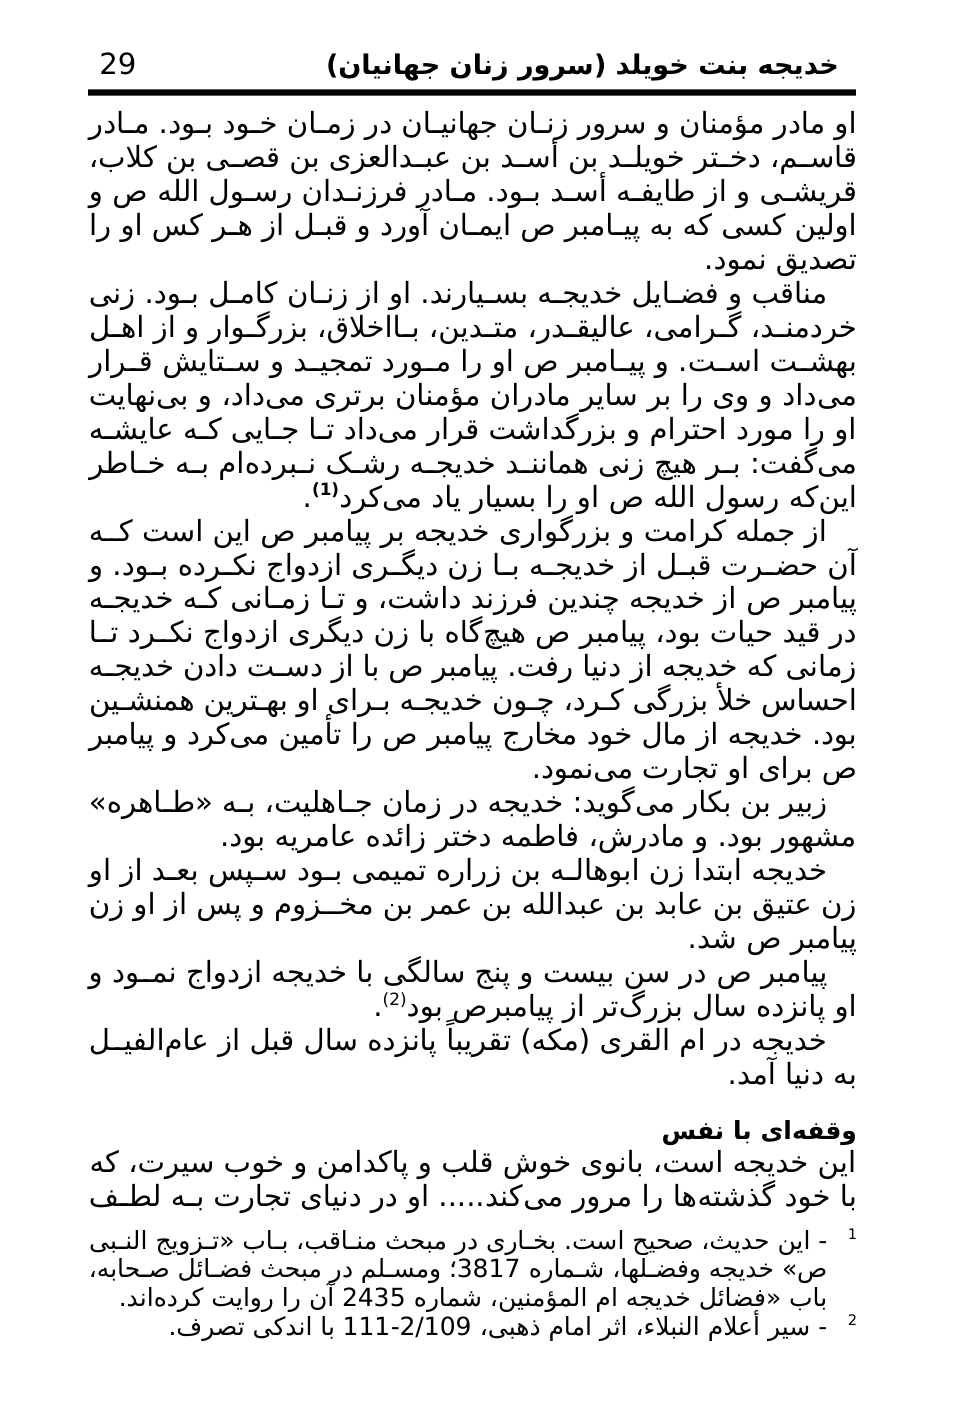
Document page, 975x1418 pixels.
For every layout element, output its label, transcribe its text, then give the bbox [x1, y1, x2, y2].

text او مادر مؤمنان و سرور زنان جهانیان در زمان خود بود. مادر قاسم، دختر خویلد بن أسد بن عبدالعزی بن قصی بن کلاب، قریشی و از طایفه أسد بود. مادر فرزندان رسول الله ص و اولین کسی که به پیامبر ص ایمان آورد و قبل از هر کس او را تصدیق نمود. [89, 106, 857, 276]
text از جمله کرامت و بزرگواری خدیجه بر پیامبر ص این است که آن حضرت قبل از خدیجه با زن دیگری ازدواج نکرده بود. و پیامبر ص از خدیجه چندین فرزند داشت، و تا زمانی که خدیجه در قید حیات بود، پیامبر ص هیچ‌گاه با زن دیگری ازدواج نکرد تا زمانی که خدیجه از دنیا رفت. پیامبر ص با از دست دادن خدیجه احساس خلأ بزرگی کرد، چون خدیجه برای او بهترین همنشین بود. خدیجه از مال خود مخارج پیامبر ص را تأمین می‌کرد و پیامبر ص برای او تجارت می‌نمود. [89, 514, 857, 786]
text خدیجه در ام القری (مکه) تقریباً پانزده سال قبل از عام‌الفیل به دنیا آمد. [89, 1023, 857, 1091]
text مناقب و فضایل خدیجه بسیارند. او از زنان کامل بود. زنی خردمند، گرامی، عالیقدر، متدین، بااخلاق، بزرگوار و از اهل بهشت است. و پیامبر ص او را مورد تمجید و ستایش قرار می‌داد و وی را بر سایر مادران مؤمنان برتری می‌داد، و بی‌نهایت او را مورد احترام و بزرگداشت قرار می‌داد تا جایی که عایشه می‌گفت: بر هیچ زنی همانند خدیجه رشک نبرده‌ام به خاطر این‌که رسول الله ص او را بسیار یاد می‌کرد(). [89, 276, 857, 514]
text وقفه‌ای با نفس [89, 1116, 857, 1145]
text زبیر بن بکار می‌گوید: خدیجه در زمان جاهلیت، به «طاهره» مشهور بود. و مادرش، فاطمه دختر زائده عامریه بود. [89, 786, 857, 853]
text خدیجه ابتدا زن ابوهاله بن زراره تمیمی بود سپس بعد از او زن عتیق بن عابد بن عبدالله بن عمر بن مخزوم و پس از او زن پیامبر ص شد. [89, 853, 857, 955]
text پیامبر ص در سن بیست و پنج سالگی با خدیجه ازدواج نمود و او پانزده سال بزرگ‌تر از پیامبرص بود(). [89, 955, 857, 1023]
